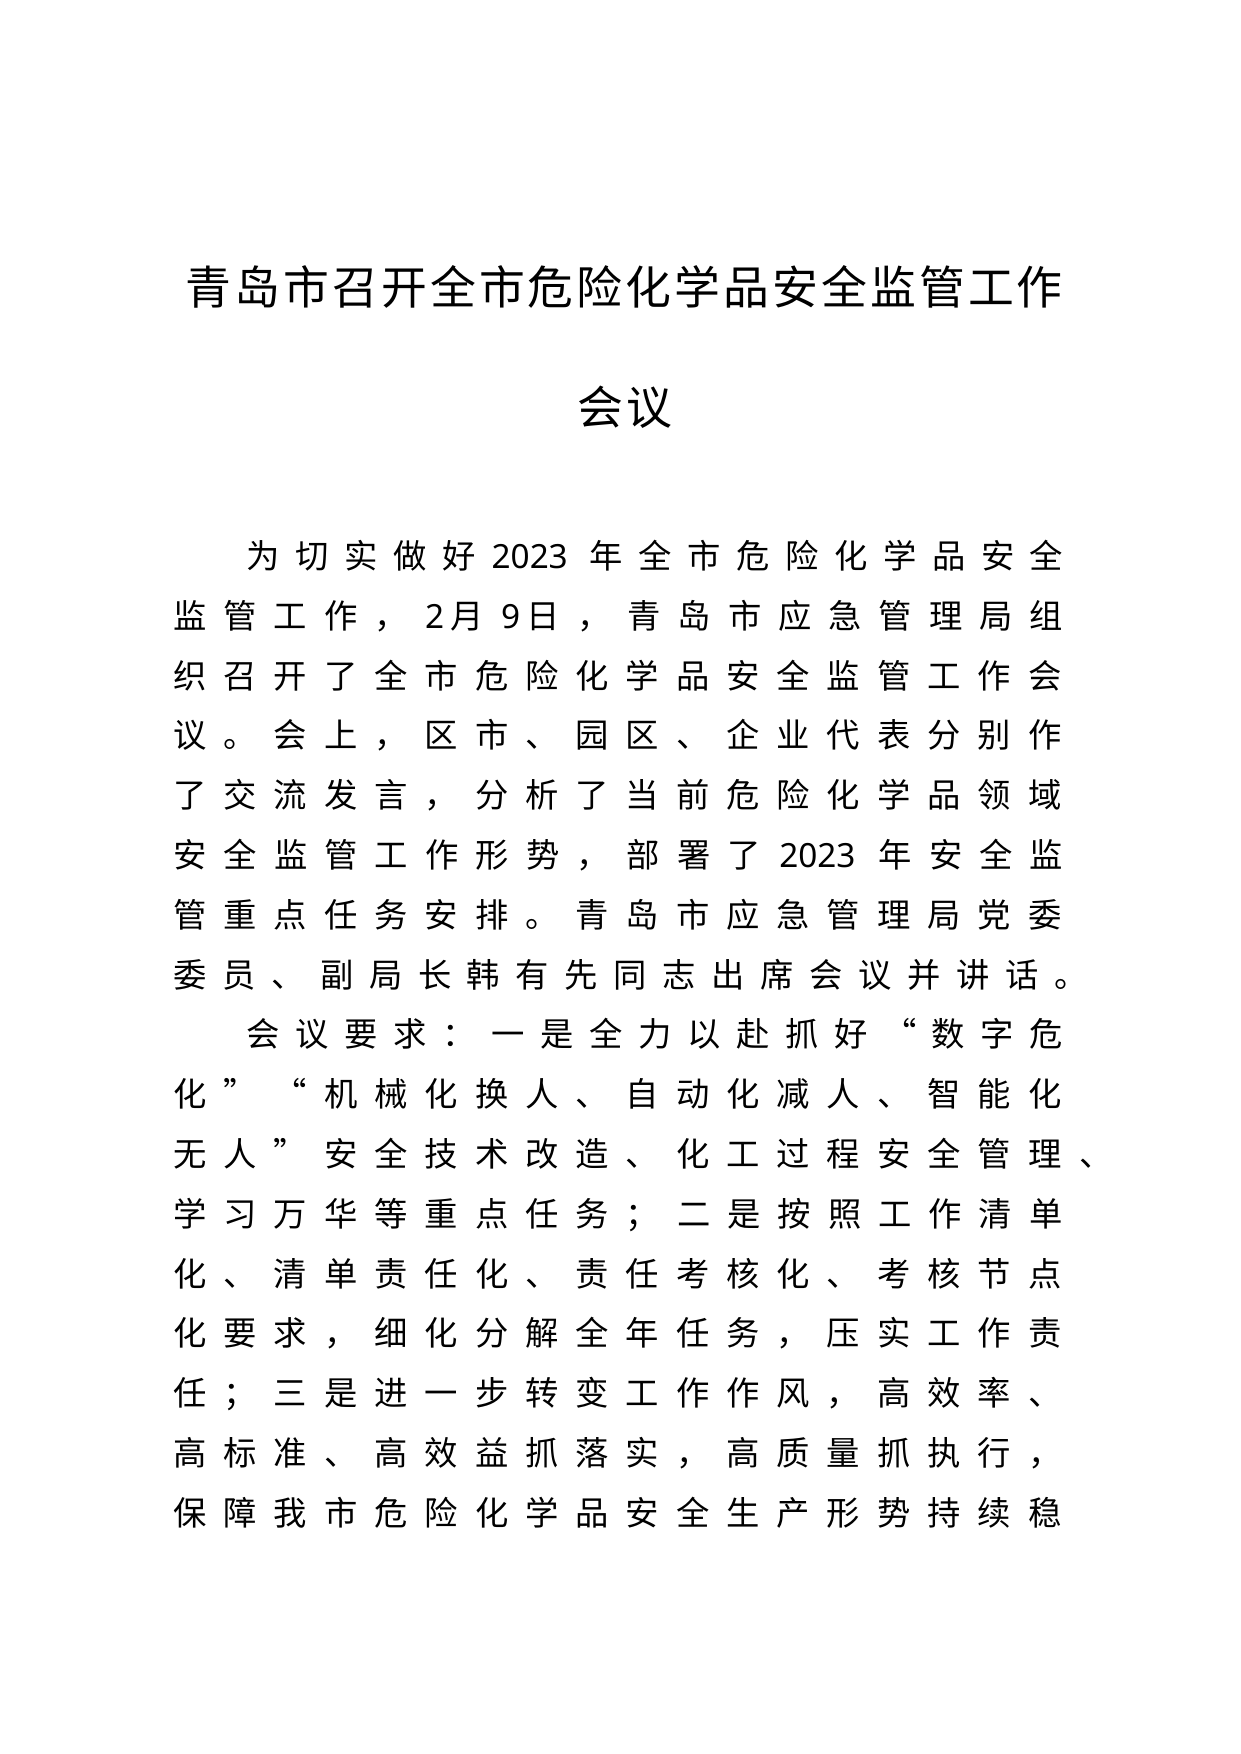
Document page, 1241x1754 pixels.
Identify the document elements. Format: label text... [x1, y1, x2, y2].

text 青岛市召开全市危险化学品安全监管工作会议 [173, 225, 1079, 464]
text 为切实做好2023年全市危险化学品安全监管工作，2月9日，青岛市应急管理局组织召开了全市危险化学品安全监管工作会议。会上，区市、园区、企业代表分别作了交流发言，分析了当前危险化学品领域安全监管工作形势，部署了2023年安全监管重点任务安排。青岛市应急管理局党委委员、副局长韩有先同志出席会议并讲话。 [173, 524, 1079, 1002]
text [173, 1002, 1079, 1541]
